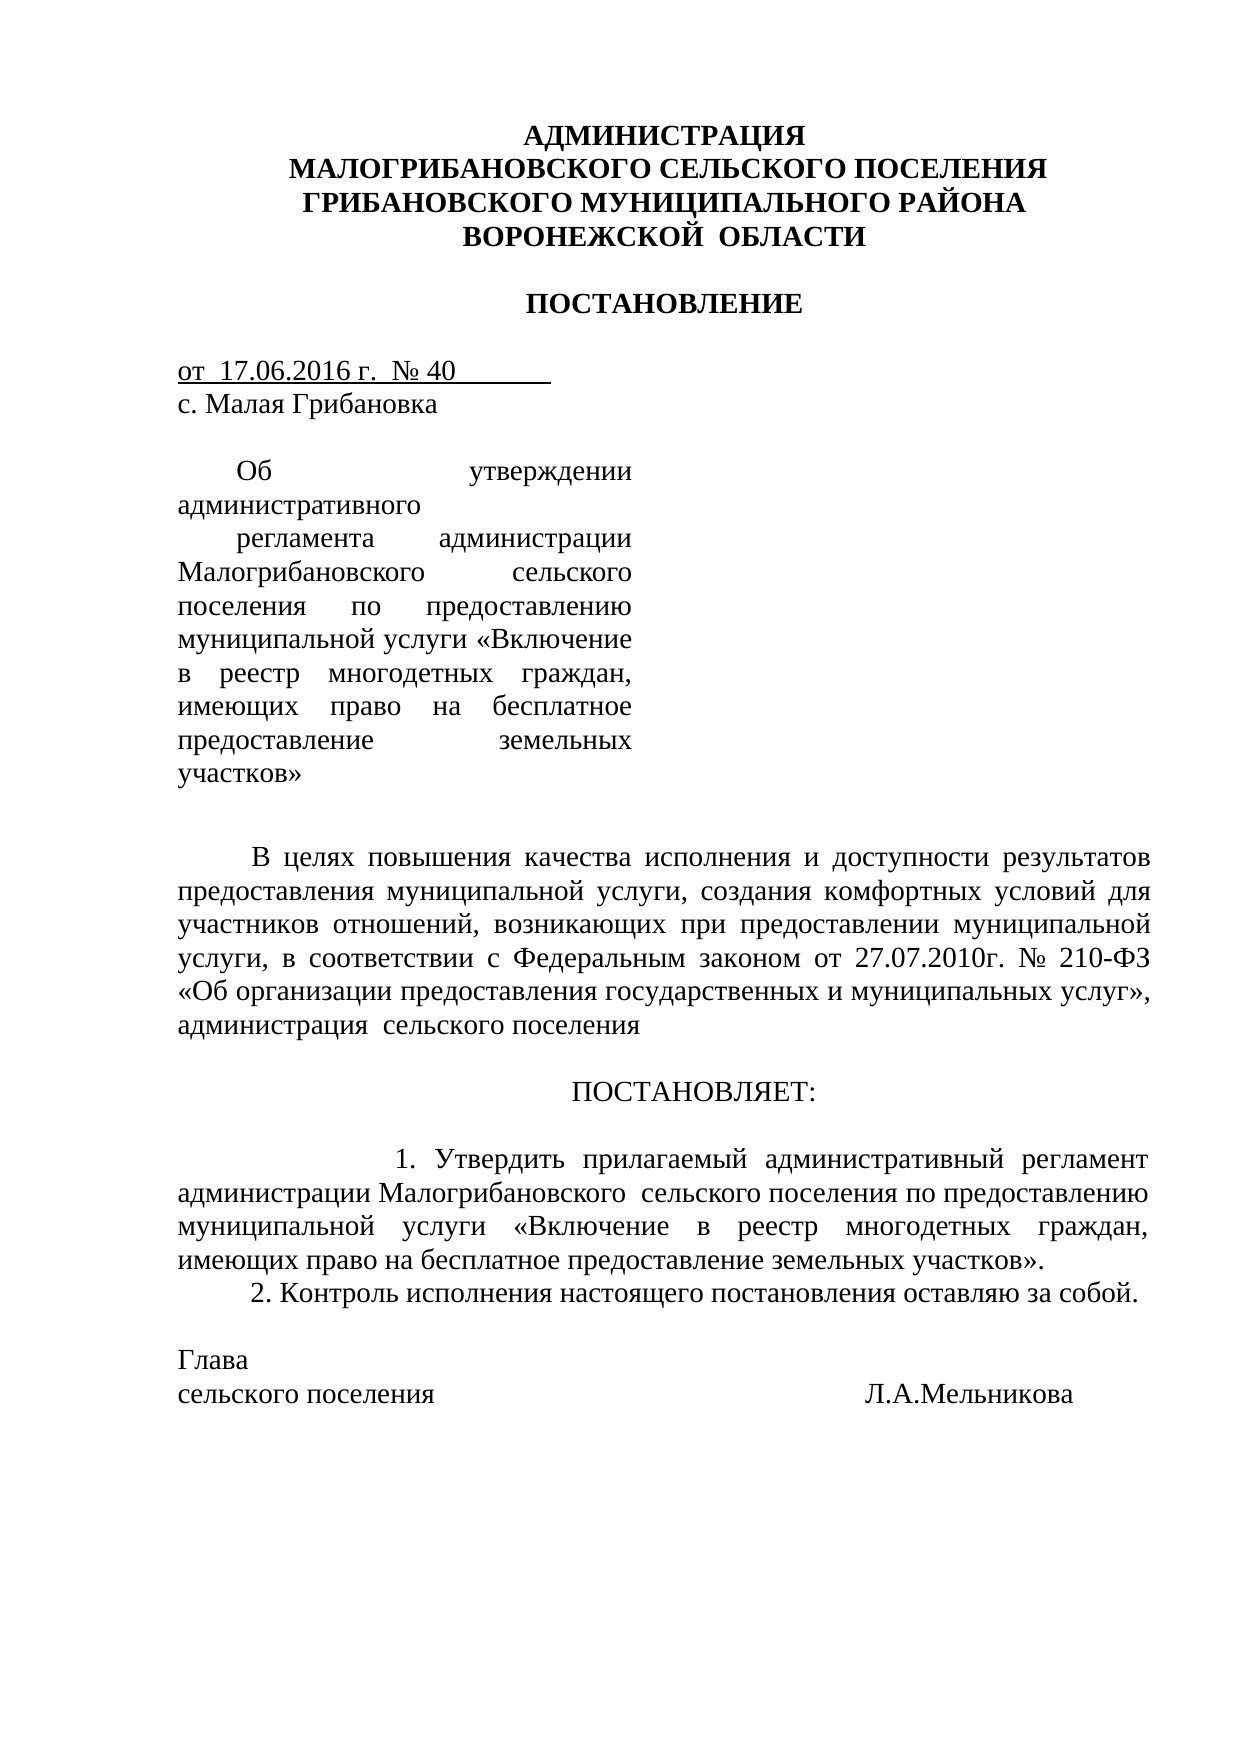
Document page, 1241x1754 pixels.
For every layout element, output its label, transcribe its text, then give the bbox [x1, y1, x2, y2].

text ПОСТАНОВЛЕНИЕ [177, 286, 1152, 319]
text с. Малая Грибановка [44, 386, 679, 420]
text ВОРОНЕЖСКОЙ ОБЛАСТИ [177, 219, 1152, 252]
text АДМИНИСТРАЦИЯ [177, 118, 1152, 152]
text ПОСТАНОВЛЯЕТ: [177, 1074, 1152, 1108]
title Об утверждении административного [177, 453, 632, 521]
title регламента администрации Малогрибановского сельского поселения по предоставлению муниципальной услуги «Включение в реестр многодетных граждан, имеющих право на бесплатное предоставление земельных участков» [177, 521, 632, 789]
text 2. Контроль исполнения настоящего постановления оставляю за собой. [177, 1275, 1152, 1309]
text от 17.06.2016 г. № 40 [177, 353, 679, 386]
text сельского поселения Л.А.Мельникова [177, 1376, 1152, 1409]
text ГРИБАНОВСКОГО МУНИЦИПАЛЬНОГО РАЙОНА [177, 185, 1152, 219]
title 1. Утвердить прилагаемый административный регламент администрации Малогрибановского сельского поселения по предоставлению муниципальной услуги «Включение в реестр многодетных граждан, имеющих право на бесплатное предоставление земельных участков». [177, 1141, 1149, 1275]
text В целях повышения качества исполнения и доступности результатов предоставления муниципальной услуги, создания комфортных условий для участников отношений, возникающих при предоставлении муниципальной услуги, в соответствии с Федеральным законом от 27.07.2010г. № 210-ФЗ «Об организации предоставления государственных и муниципальных услуг», администрация сельского поселения [177, 839, 1152, 1041]
text Глава [177, 1342, 1152, 1376]
text МАлогрибановского СЕЛЬСКОГО ПОСЕЛЕНИЯ [177, 152, 1152, 185]
